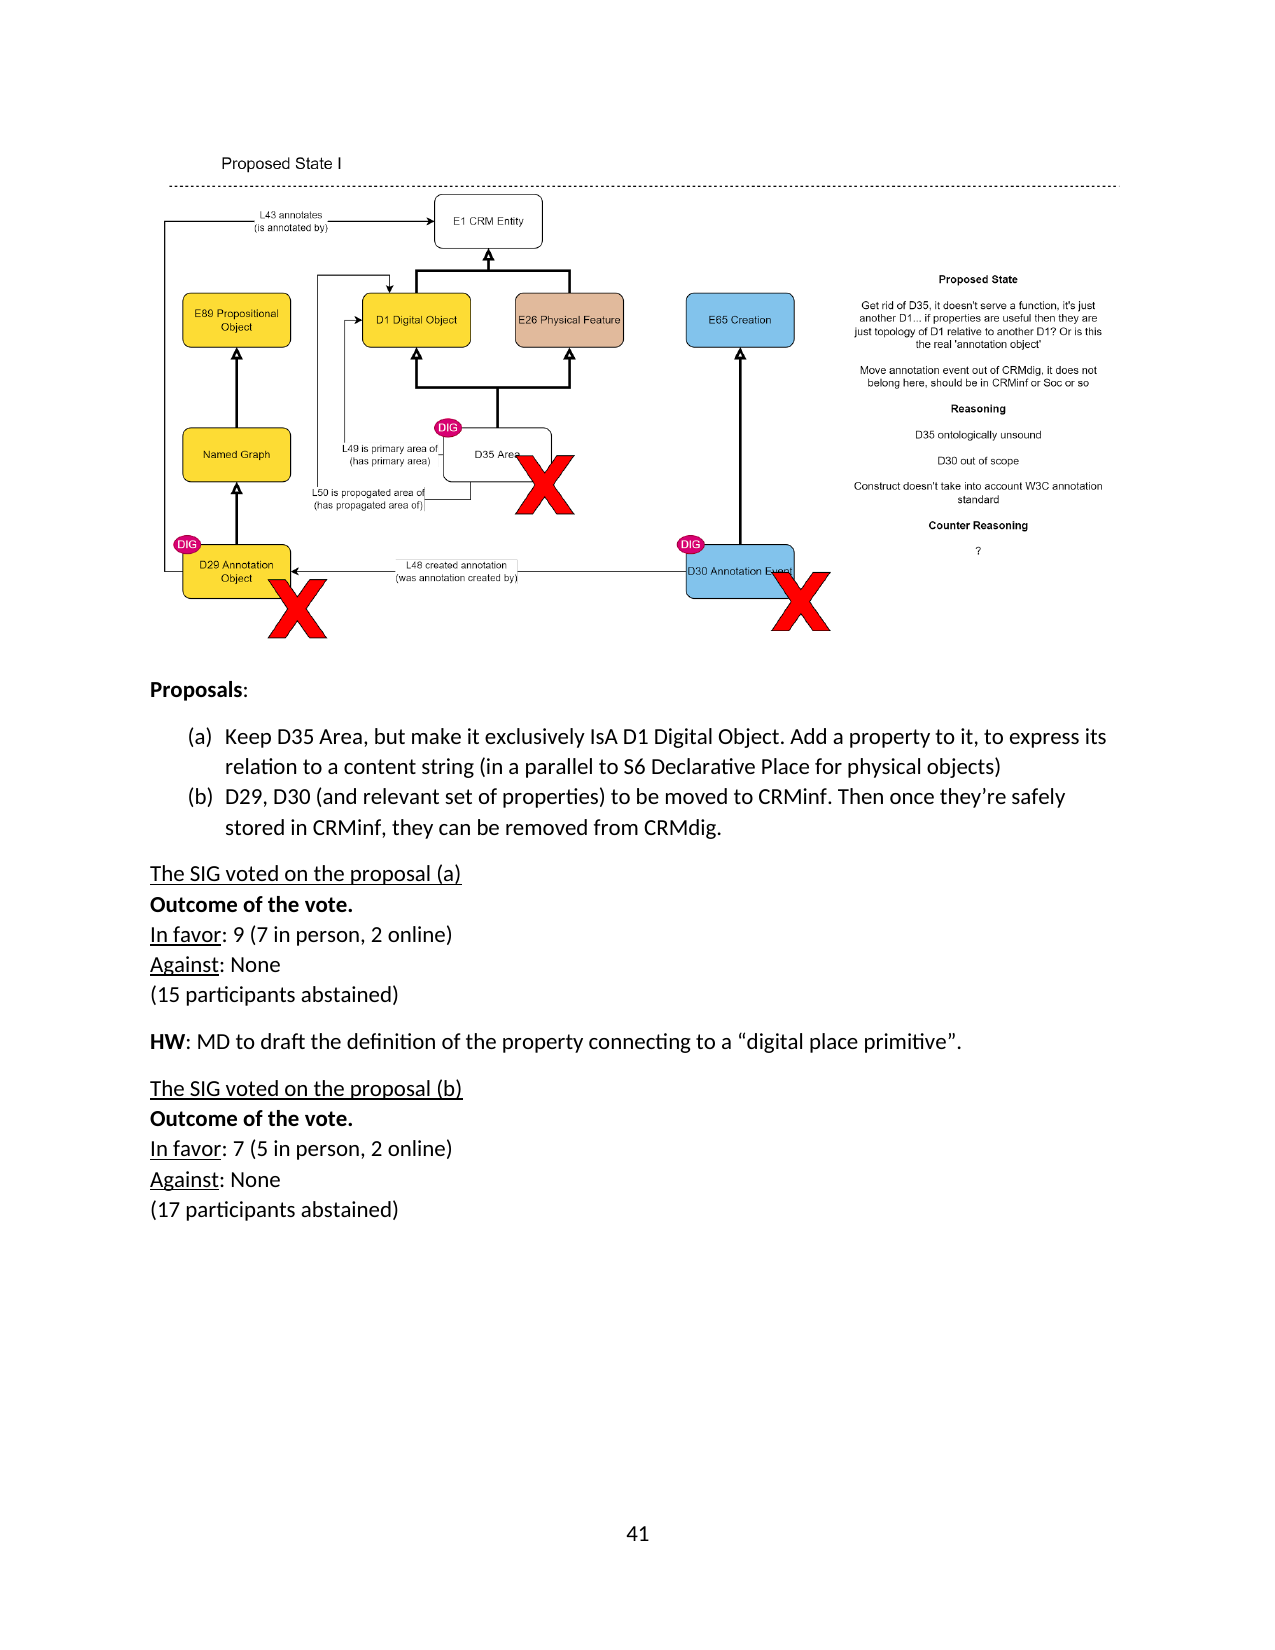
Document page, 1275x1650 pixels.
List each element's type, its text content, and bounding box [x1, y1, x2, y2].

list Keep D35 Area, but make it exclusively IsA D1 Digital Object. Add a property to it, to express its relation to a content string (in a parallel to S6 Declarative Place for physical objects) [187, 722, 1125, 780]
list D29, D30 (and relevant set of properties) to be moved to CRMinf. Then once they’re safely stored in CRMinf, they can be removed from CRMdig. [187, 782, 1125, 841]
text HW: MD to draft the definition of the property connecting to a “digital place primitive”. [150, 1027, 1125, 1055]
text The SIG voted on the proposal (b) Outcome of the vote. In favor: 7 (5 in person, 2 online) Against: None (17 participants abstained) [150, 1074, 1125, 1223]
text The SIG voted on the proposal (a) Outcome of the vote. In favor: 9 (7 in person, 2 online) Against: None (15 participants abstained) [150, 859, 1125, 1008]
picture [150, 150, 1120, 657]
text Proposals: [150, 675, 1125, 703]
